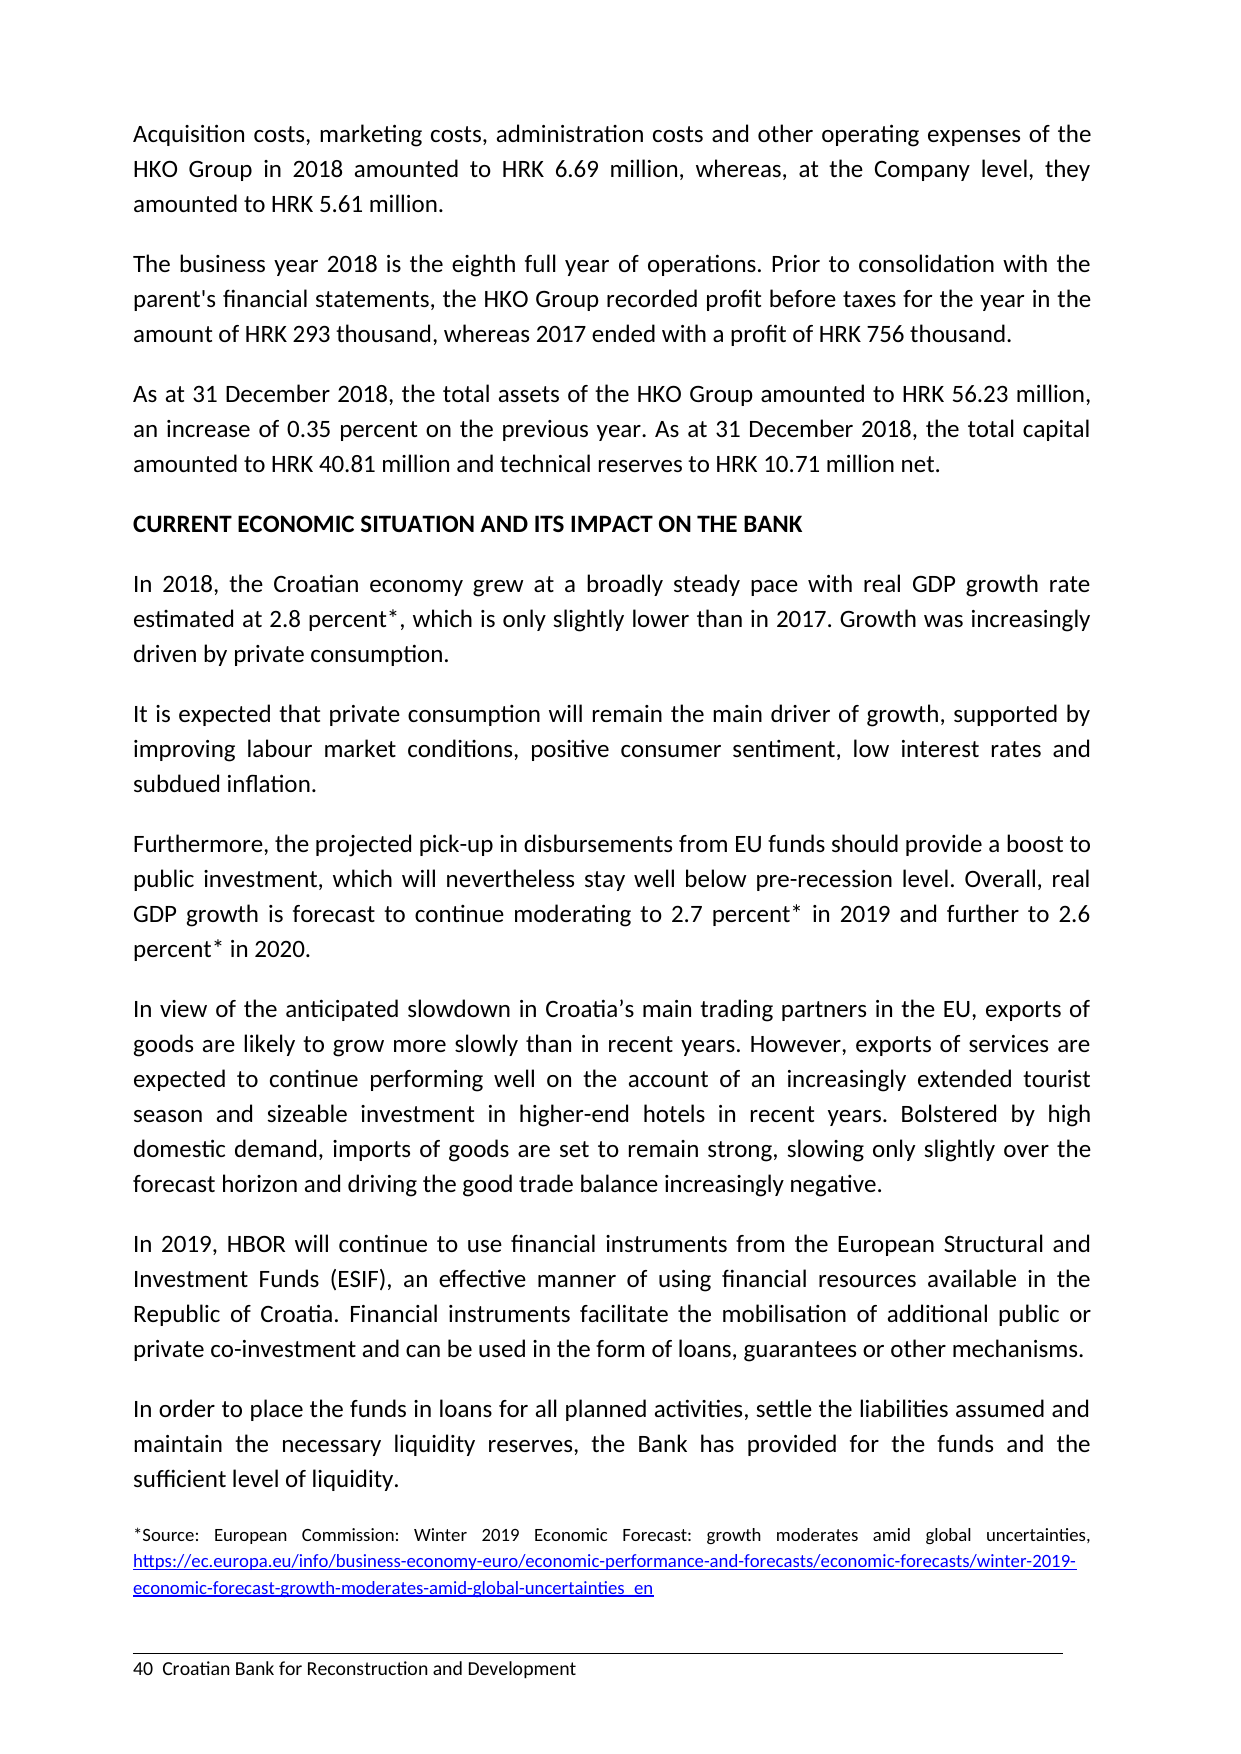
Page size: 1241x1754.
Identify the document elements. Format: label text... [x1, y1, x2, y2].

text In 2018, the Croatian economy grew at a broadly steady pace with real GDP growth rate estimated at 2.8 percent*, which is only slightly lower than in 2017. Growth was increasingly driven by private consumption. [133, 568, 1093, 669]
text The business year 2018 is the eighth full year of operations. Prior to consolidation with the parent's financial statements, the HKO Group recorded profit before taxes for the year in the amount of HRK 293 thousand, whereas 2017 ended with a profit of HRK 756 thousand. [133, 248, 1093, 349]
text In 2019, HBOR will continue to use financial instruments from the European Structural and Investment Funds (ESIF), an effective manner of using financial resources available in the Republic of Croatia. Financial instruments facilitate the mobilisation of additional public or private co-investment and can be used in the form of loans, guarantees or other mechanisms. [133, 1228, 1093, 1364]
text It is expected that private consumption will remain the main driver of growth, supported by improving labour market conditions, positive consumer sentiment, low interest rates and subdued inflation. [133, 698, 1093, 799]
text Acquisition costs, marketing costs, administration costs and other operating expenses of the HKO Group in 2018 amounted to HRK 6.69 million, whereas, at the Company level, they amounted to HRK 5.61 million. [133, 118, 1093, 219]
text *Source: European Commission: Winter 2019 Economic Forecast: growth moderates amid global uncertainties, https://ec.europa.eu/info/business-economy-euro/economic-performance-and-forecasts/economic-forecasts/winter-2019-economic-forecast-growth-moderates-amid-global-uncertainties_en [133, 1523, 1093, 1599]
text Furthermore, the projected pick-up in disbursements from EU funds should provide a boost to public investment, which will nevertheless stay well below pre-recession level. Overall, real GDP growth is forecast to continue moderating to 2.7 percent* in 2019 and further to 2.6 percent* in 2020. [133, 828, 1093, 964]
text CURRENT ECONOMIC SITUATION AND ITS IMPACT ON THE BANK [133, 508, 1093, 539]
text In order to place the funds in loans for all planned activities, settle the liabilities assumed and maintain the necessary liquidity reserves, the Bank has provided for the funds and the sufficient level of liquidity. [133, 1393, 1093, 1494]
text In view of the anticipated slowdown in Croatia’s main trading partners in the EU, exports of goods are likely to grow more slowly than in recent years. However, exports of services are expected to continue performing well on the account of an increasingly extended tourist season and sizeable investment in higher-end hotels in recent years. Bolstered by high domestic demand, imports of goods are set to remain strong, slowing only slightly over the forecast horizon and driving the good trade balance increasingly negative. [133, 993, 1093, 1199]
text As at 31 December 2018, the total assets of the HKO Group amounted to HRK 56.23 million, an increase of 0.35 percent on the previous year. As at 31 December 2018, the total capital amounted to HRK 40.81 million and technical reserves to HRK 10.71 million net. [133, 378, 1093, 479]
